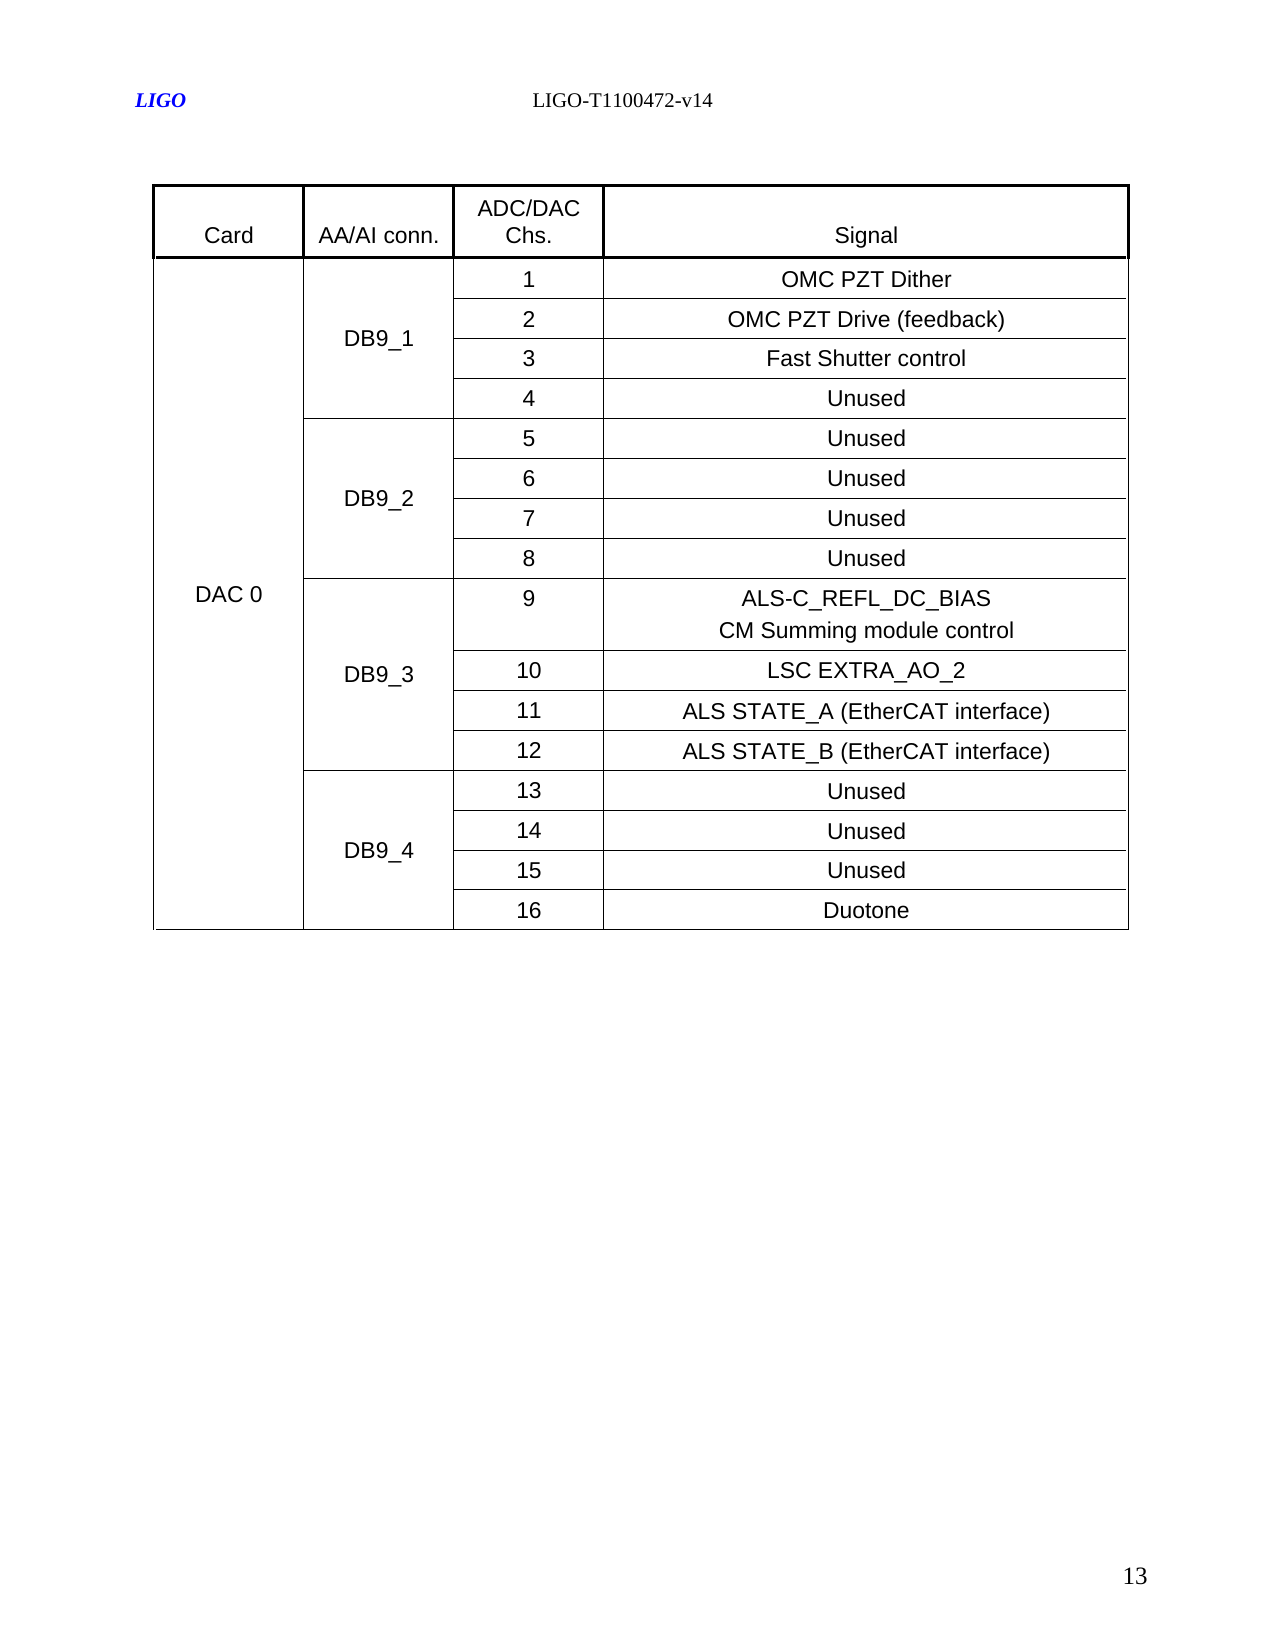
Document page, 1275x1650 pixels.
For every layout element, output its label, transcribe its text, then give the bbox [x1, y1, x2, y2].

table_header Signal [605, 187, 1127, 256]
table_cell 5 [454, 419, 603, 458]
table_cell LSC EXTRA_AO_2 [604, 650, 1128, 690]
table_cell 16 [454, 890, 603, 929]
table_header Card [155, 187, 302, 256]
table_cell Duotone [604, 889, 1128, 929]
table_cell DB9_2 [304, 419, 453, 577]
table_cell DB9_4 [304, 771, 453, 929]
table_cell ALS-C_REFL_DC_BIAS CM Summing module control [604, 578, 1128, 650]
table_cell 3 [454, 339, 603, 378]
table_cell Unused [604, 498, 1128, 538]
table_cell Fast Shutter control [604, 338, 1128, 378]
table_cell 2 [454, 299, 603, 338]
table_cell 9 [454, 579, 603, 650]
table_cell 6 [454, 459, 603, 498]
table_cell 15 [454, 851, 603, 889]
table_cell OMC PZT Dither [604, 256, 1128, 298]
table_cell OMC PZT Drive (feedback) [604, 298, 1128, 338]
table_cell ALS STATE_A (EtherCAT interface) [604, 690, 1128, 730]
table_cell 8 [454, 539, 603, 577]
table_cell Unused [604, 458, 1128, 498]
table_cell Unused [604, 418, 1128, 458]
table_cell 11 [454, 691, 603, 730]
table_cell 12 [454, 731, 603, 770]
table_cell 4 [454, 379, 603, 418]
table_cell Unused [604, 770, 1128, 809]
table_cell Unused [604, 378, 1128, 418]
table_cell 13 [454, 771, 603, 809]
table_cell DB9_1 [304, 259, 453, 418]
table_cell Unused [604, 810, 1128, 849]
table_header ADC/DAC Chs. [455, 187, 602, 256]
table_cell ALS STATE_B (EtherCAT interface) [604, 730, 1128, 770]
table_cell 14 [454, 811, 603, 849]
table_cell 7 [454, 499, 603, 538]
table_cell DAC 0 [154, 256, 303, 929]
table_cell 10 [454, 651, 603, 690]
table_cell DB9_3 [304, 579, 453, 770]
table_cell Unused [604, 538, 1128, 577]
table_header AA/AI conn. [305, 187, 452, 256]
table_cell Unused [604, 850, 1128, 889]
table_cell 1 [454, 259, 603, 298]
